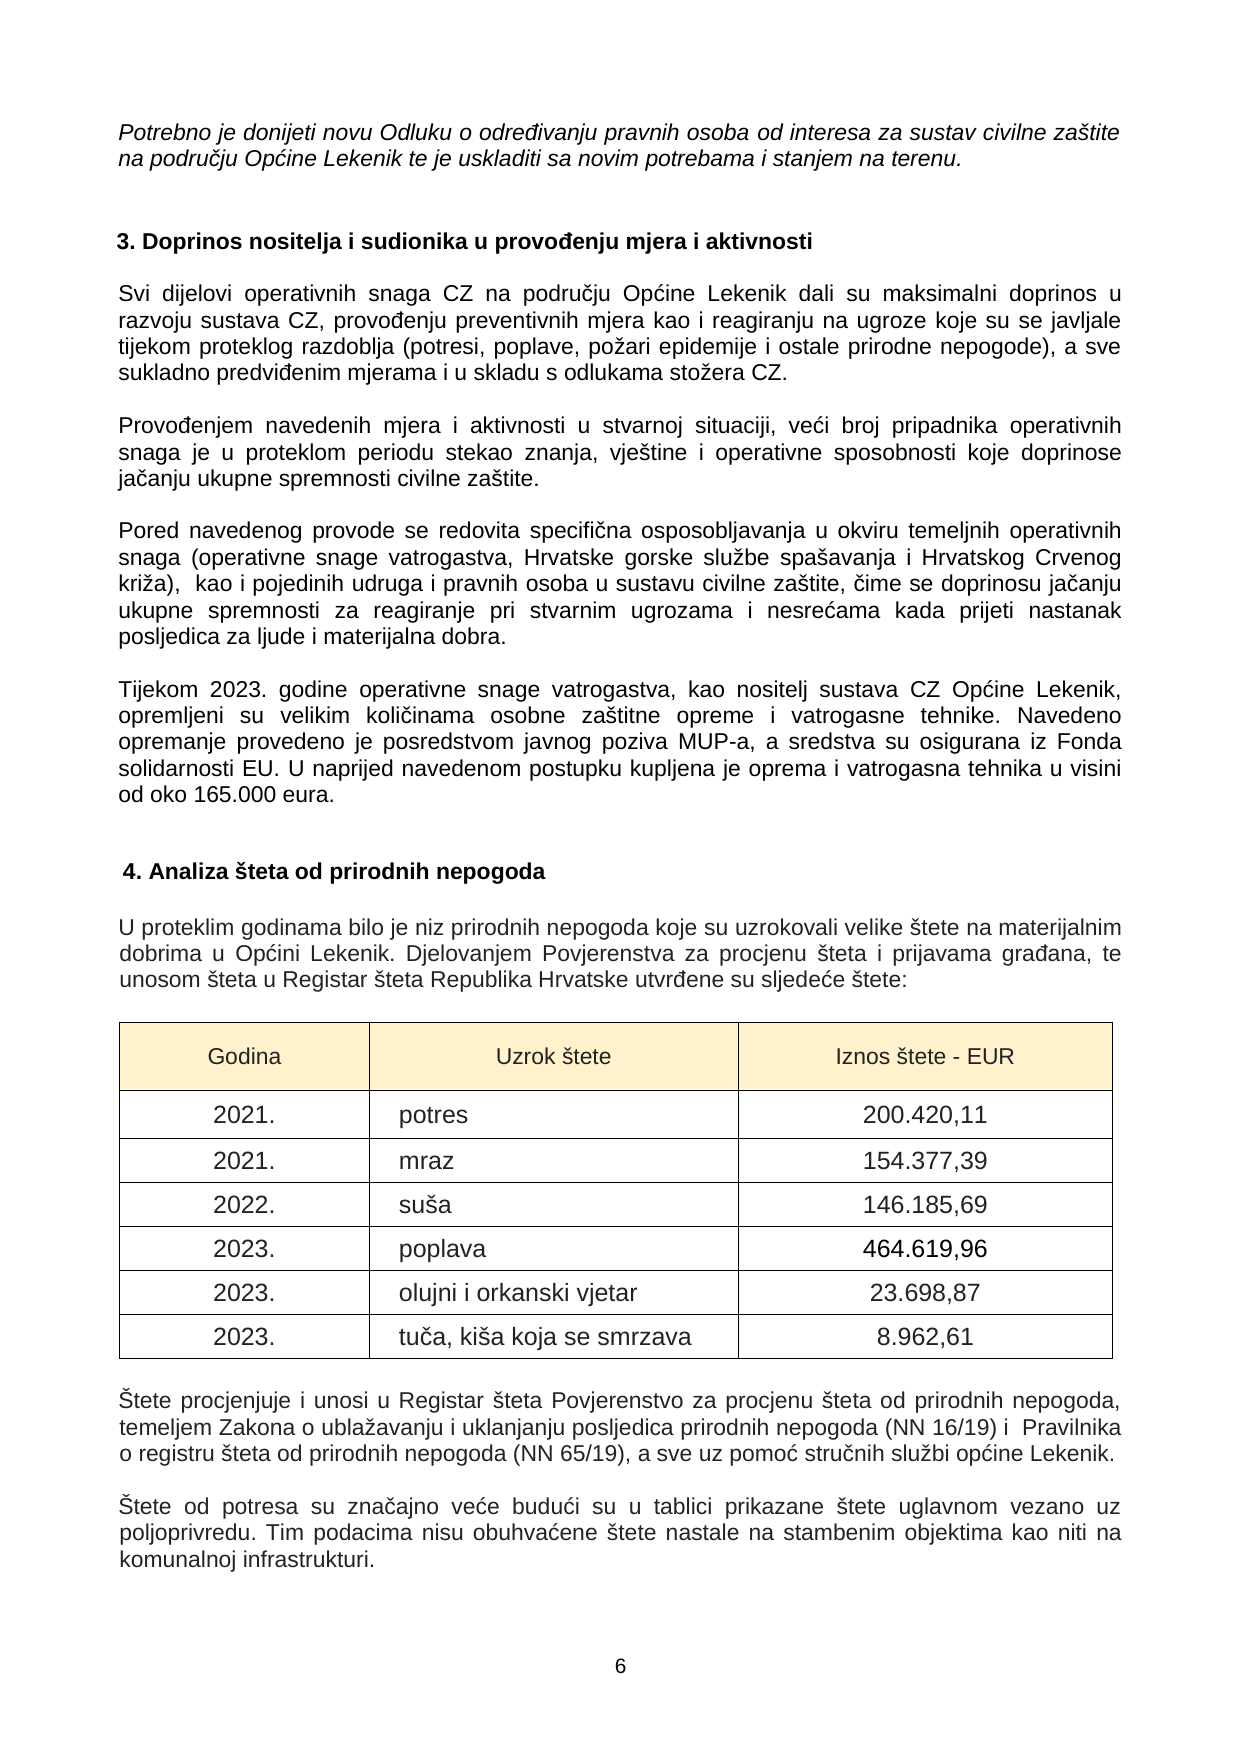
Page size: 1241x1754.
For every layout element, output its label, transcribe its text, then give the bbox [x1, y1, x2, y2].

table_cell potres [370, 1091, 738, 1138]
table_cell 154.377,39 [739, 1139, 1112, 1182]
text Pored navedenog provode se redovita specifična osposobljavanja u okviru temeljnih operativnih snaga (operativne snage vatrogastva, Hrvatske gorske službe spašavanja i Hrvatskog Crvenog križa), kao i pojedinih udruga i pravnih osoba u sustavu civilne zaštite, čime se doprinosu jačanju ukupne spremnosti za reagiranje pri stvarnim ugrozama i nesrećama kada prijeti nastanak posljedica za ljude i materijalna dobra. [118, 517, 1122, 649]
text Štete od potresa su značajno veće budući su u tablici prikazane štete uglavnom vezano uz poljoprivredu. Tim podacima nisu obuhvaćene štete nastale na stambenim objektima kao niti na komunalnoj infrastrukturi. [118, 1493, 1122, 1572]
table_cell 2023. [120, 1315, 369, 1358]
table_header Uzrok štete [370, 1023, 738, 1089]
table_cell olujni i orkanski vjetar [370, 1271, 738, 1314]
table_cell 464.619,96 [739, 1227, 1112, 1270]
table_cell 8.962,61 [739, 1315, 1112, 1358]
text Štete procjenjuje i unosi u Registar šteta Povjerenstvo za procjenu šteta od prirodnih nepogoda, temeljem Zakona o ublažavanju i uklanjanju posljedica prirodnih nepogoda (NN 16/19) i Pravilnika o registru šteta od prirodnih nepogoda (NN 65/19), a sve uz pomoć stručnih službi općine Lekenik. [118, 1387, 1122, 1467]
table_cell 23.698,87 [739, 1271, 1112, 1314]
table_cell 2021. [120, 1139, 369, 1182]
table_cell 2023. [120, 1271, 369, 1314]
table_cell mraz [370, 1139, 738, 1182]
table_header Godina [120, 1023, 369, 1089]
subtitle 3. Doprinos nositelja i sudionika u provođenju mjera i aktivnosti [116, 228, 1107, 254]
table_cell 200.420,11 [739, 1091, 1112, 1138]
table_cell 2021. [120, 1091, 369, 1138]
text U proteklim godinama bilo je niz prirodnih nepogoda koje su uzrokovali velike štete na materijalnim dobrima u Općini Lekenik. Djelovanjem Povjerenstva za procjenu šteta i prijavama građana, te unosom šteta u Registar šteta Republika Hrvatske utvrđene su sljedeće štete: [118, 914, 1122, 993]
table_cell suša [370, 1183, 738, 1226]
text Potrebno je donijeti novu Odluku o određivanju pravnih osoba od interesa za sustav civilne zaštite na području Općine Lekenik te je uskladiti sa novim potrebama i stanjem na terenu. [118, 119, 1122, 172]
table_cell 2022. [120, 1183, 369, 1226]
text Provođenjem navedenih mjera i aktivnosti u stvarnoj situaciji, veći broj pripadnika operativnih snaga je u proteklom periodu stekao znanja, vještine i operativne sposobnosti koje doprinose jačanju ukupne spremnosti civilne zaštite. [118, 412, 1122, 491]
table_cell tuča, kiša koja se smrzava [370, 1315, 738, 1358]
table_header Iznos štete - EUR [739, 1023, 1112, 1089]
table_cell poplava [370, 1227, 738, 1270]
text Tijekom 2023. godine operativne snage vatrogastva, kao nositelj sustava CZ Općine Lekenik, opremljeni su velikim količinama osobne zaštitne opreme i vatrogasne tehnike. Navedeno opremanje provedeno je posredstvom javnog poziva MUP-a, a sredstva su osigurana iz Fonda solidarnosti EU. U naprijed navedenom postupku kupljena je oprema i vatrogasna tehnika u visini od oko 165.000 eura. [118, 676, 1122, 807]
subtitle 4. Analiza šteta od prirodnih nepogoda [116, 858, 1107, 884]
table_cell 2023. [120, 1227, 369, 1270]
table_cell 146.185,69 [739, 1183, 1112, 1226]
text Svi dijelovi operativnih snaga CZ na području Općine Lekenik dali su maksimalni doprinos u razvoju sustava CZ, provođenju preventivnih mjera kao i reagiranju na ugroze koje su se javljale tijekom proteklog razdoblja (potresi, poplave, požari epidemije i ostale prirodne nepogode), a sve sukladno predviđenim mjerama i u skladu s odlukama stožera CZ. [118, 280, 1122, 386]
